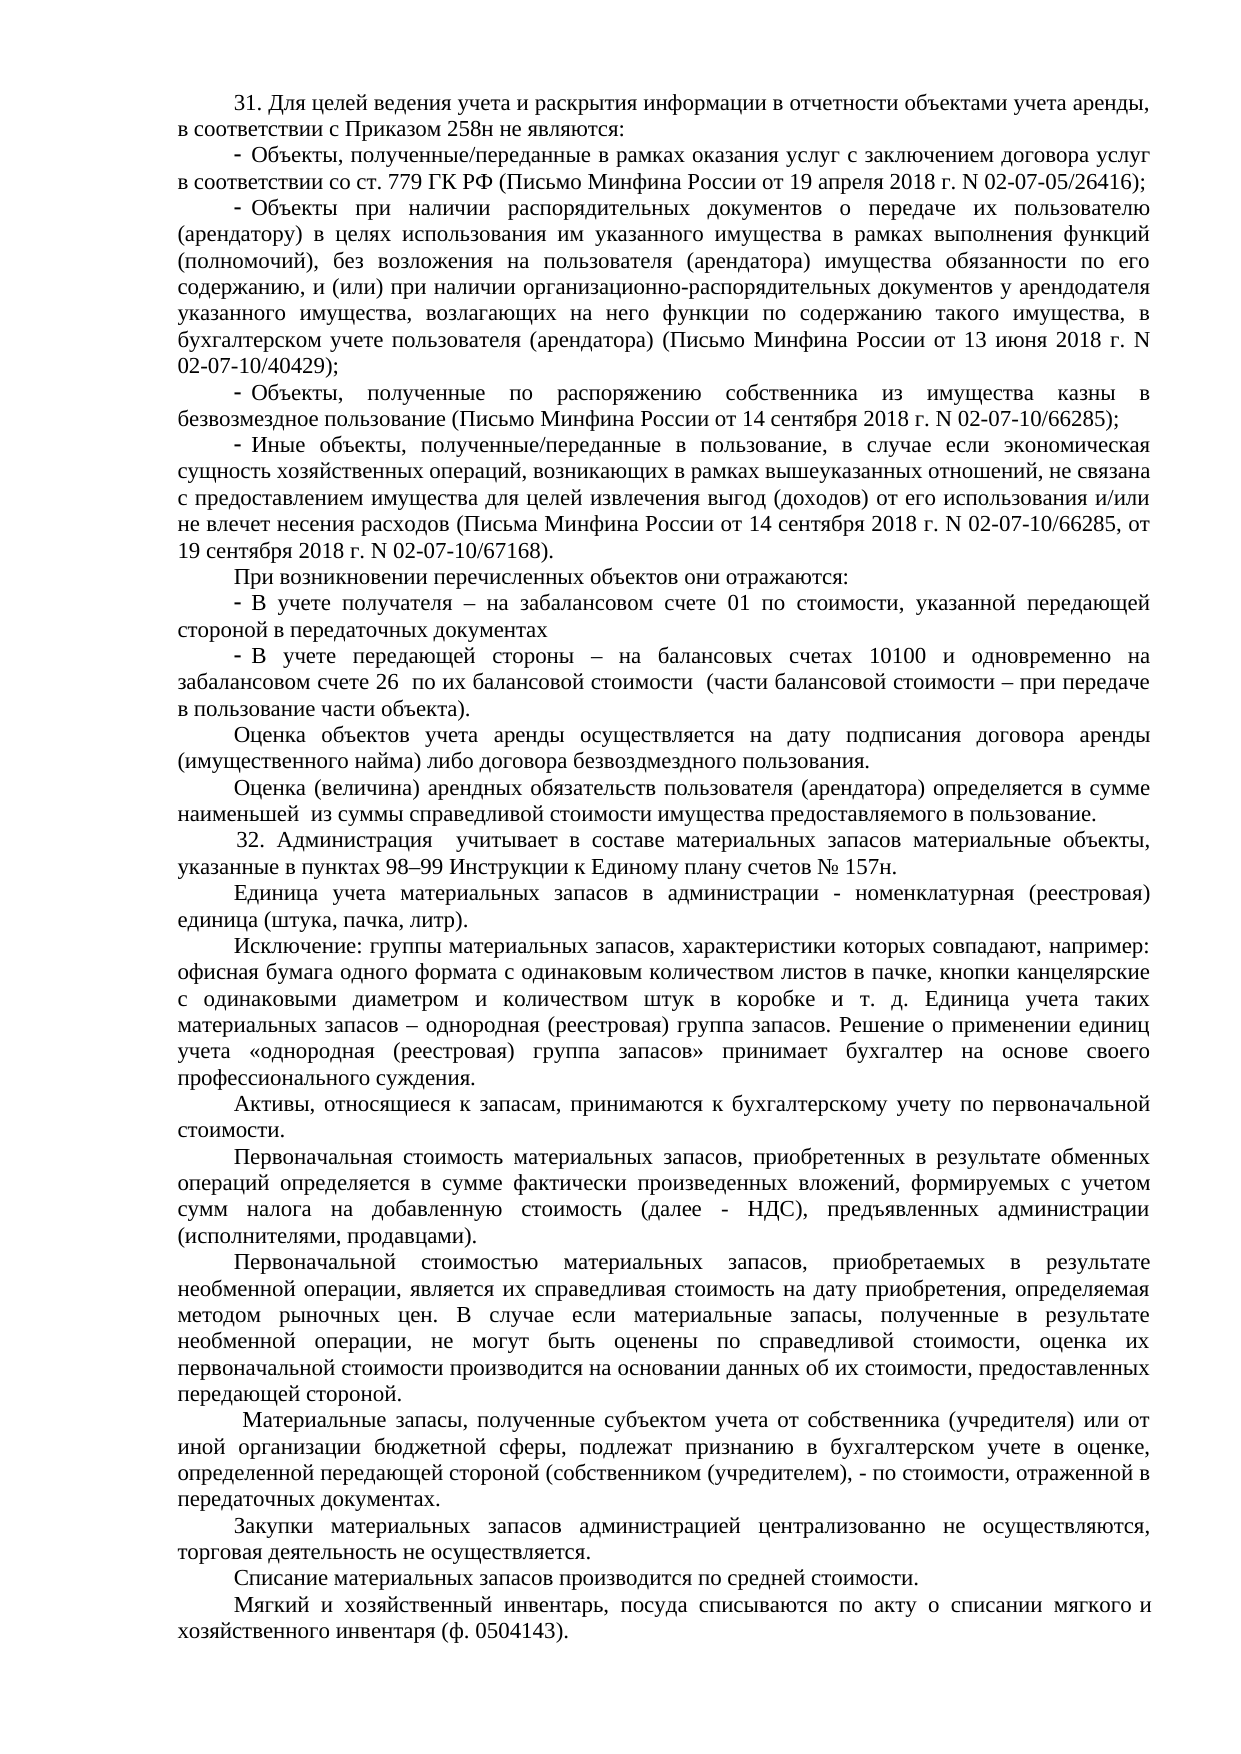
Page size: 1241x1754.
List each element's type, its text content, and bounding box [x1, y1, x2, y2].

text При возникновении перечисленных объектов они отражаются: [177, 563, 1152, 589]
text Активы, относящиеся к запасам, принимаются к бухгалтерскому учету по первоначальной стоимости. [177, 1090, 1152, 1143]
text Оценка (величина) арендных обязательств пользователя (арендатора) определяется в сумме наименьшей из суммы справедливой стоимости имущества предоставляемого в пользование. [177, 774, 1152, 827]
text 31. Для целей ведения учета и раскрытия информации в отчетности объектами учета аренды, в соответствии с Приказом 258н не являются: [177, 89, 1152, 141]
text 32. Администрация учитывает в составе материальных запасов материальные объекты, указанные в пунктах 98–99 Инструкции к Единому плану счетов № 157н. [177, 827, 1152, 879]
list Объекты, полученные по распоряжению собственника из имущества казны в безвозмездное пользование (Письмо Минфина России от 14 сентября . N 02-07-10/66285); [177, 378, 1152, 431]
text Оценка объектов учета аренды осуществляется на дату подписания договора аренды (имущественного найма) либо договора безвоздмездного пользования. [177, 721, 1152, 774]
list Объекты при наличии распорядительных документов о передаче их пользователю (арендатору) в целях использования им указанного имущества в рамках выполнения функций (полномочий), без возложения на пользователя (арендатора) имущества обязанности по его содержанию, и (или) при наличии организационно-распорядительных документов у арендодателя указанного имущества, возлагающих на него функции по содержанию такого имущества, в бухгалтерском учете пользователя (арендатора) (Письмо Минфина России от 13 июня . N 02-07-10/40429); [177, 194, 1152, 378]
list В учете передающей стороны – на балансовых счетах 10100 и одновременно на забалансовом счете 26 по их балансовой стоимости (части балансовой стоимости – при передаче в пользование части объекта). [177, 642, 1152, 721]
text Первоначальной стоимостью материальных запасов, приобретаемых в результате необменной операции, является их справедливая стоимость на дату приобретения, определяемая методом рыночных цен. В случае если материальные запасы, полученные в результате необменной операции, не могут быть оценены по справедливой стоимости, оценка их первоначальной стоимости производится на основании данных об их стоимости, предоставленных передающей стороной. [177, 1248, 1152, 1406]
list Объекты, полученные/переданные в рамках оказания услуг с заключением договора услуг в соответствии со ст. 779 ГК РФ (Письмо Минфина России от 19 апреля . N 02-07-05/26416); [177, 141, 1152, 194]
text Единица учета материальных запасов в администрации - номенклатурная (реестровая) единица (штука, пачка, литр). [177, 879, 1152, 932]
text Закупки материальных запасов администрацией централизованно не осуществляются, торговая деятельность не осуществляется. [177, 1512, 1152, 1564]
text Мягкий и хозяйственный инвентарь, посуда списываются по акту о списании мягкого и хозяйственного инвентаря (ф. 0504143). [177, 1591, 1152, 1643]
text Списание материальных запасов производится по средней стоимости. [177, 1564, 1152, 1591]
list В учете получателя – на забалансовом счете 01 по стоимости, указанной передающей стороной в передаточных документах [177, 589, 1152, 642]
text Первоначальная стоимость материальных запасов, приобретенных в результате обменных операций определяется в сумме фактически произведенных вложений, формируемых с учетом сумм налога на добавленную стоимость (далее - НДС), предъявленных администрации (исполнителями, продавцами). [177, 1143, 1152, 1248]
list Иные объекты, полученные/переданные в пользование, в случае если экономическая сущность хозяйственных операций, возникающих в рамках вышеуказанных отношений, не связана с предоставлением имущества для целей извлечения выгод (доходов) от его использования и/или не влечет несения расходов (Письма Минфина России от 14 сентября . N 02-07-10/66285, от 19 сентября . N 02-07-10/67168). [177, 431, 1152, 563]
text Исключение: группы материальных запасов, характеристики которых совпадают, например: офисная бумага одного формата с одинаковым количеством листов в пачке, кнопки канцелярские с одинаковыми диаметром и количеством штук в коробке и т. д. Единица учета таких материальных запасов – однородная (реестровая) группа запасов. Решение о применении единиц учета «однородная (реестровая) группа запасов» принимает бухгалтер на основе своего профессионального суждения. [177, 932, 1152, 1090]
text Материальные запасы, полученные субъектом учета от собственника (учредителя) или от иной организации бюджетной сферы, подлежат признанию в бухгалтерском учете в оценке, определенной передающей стороной (собственником (учредителем), - по стоимости, отраженной в передаточных документах. [177, 1406, 1152, 1512]
